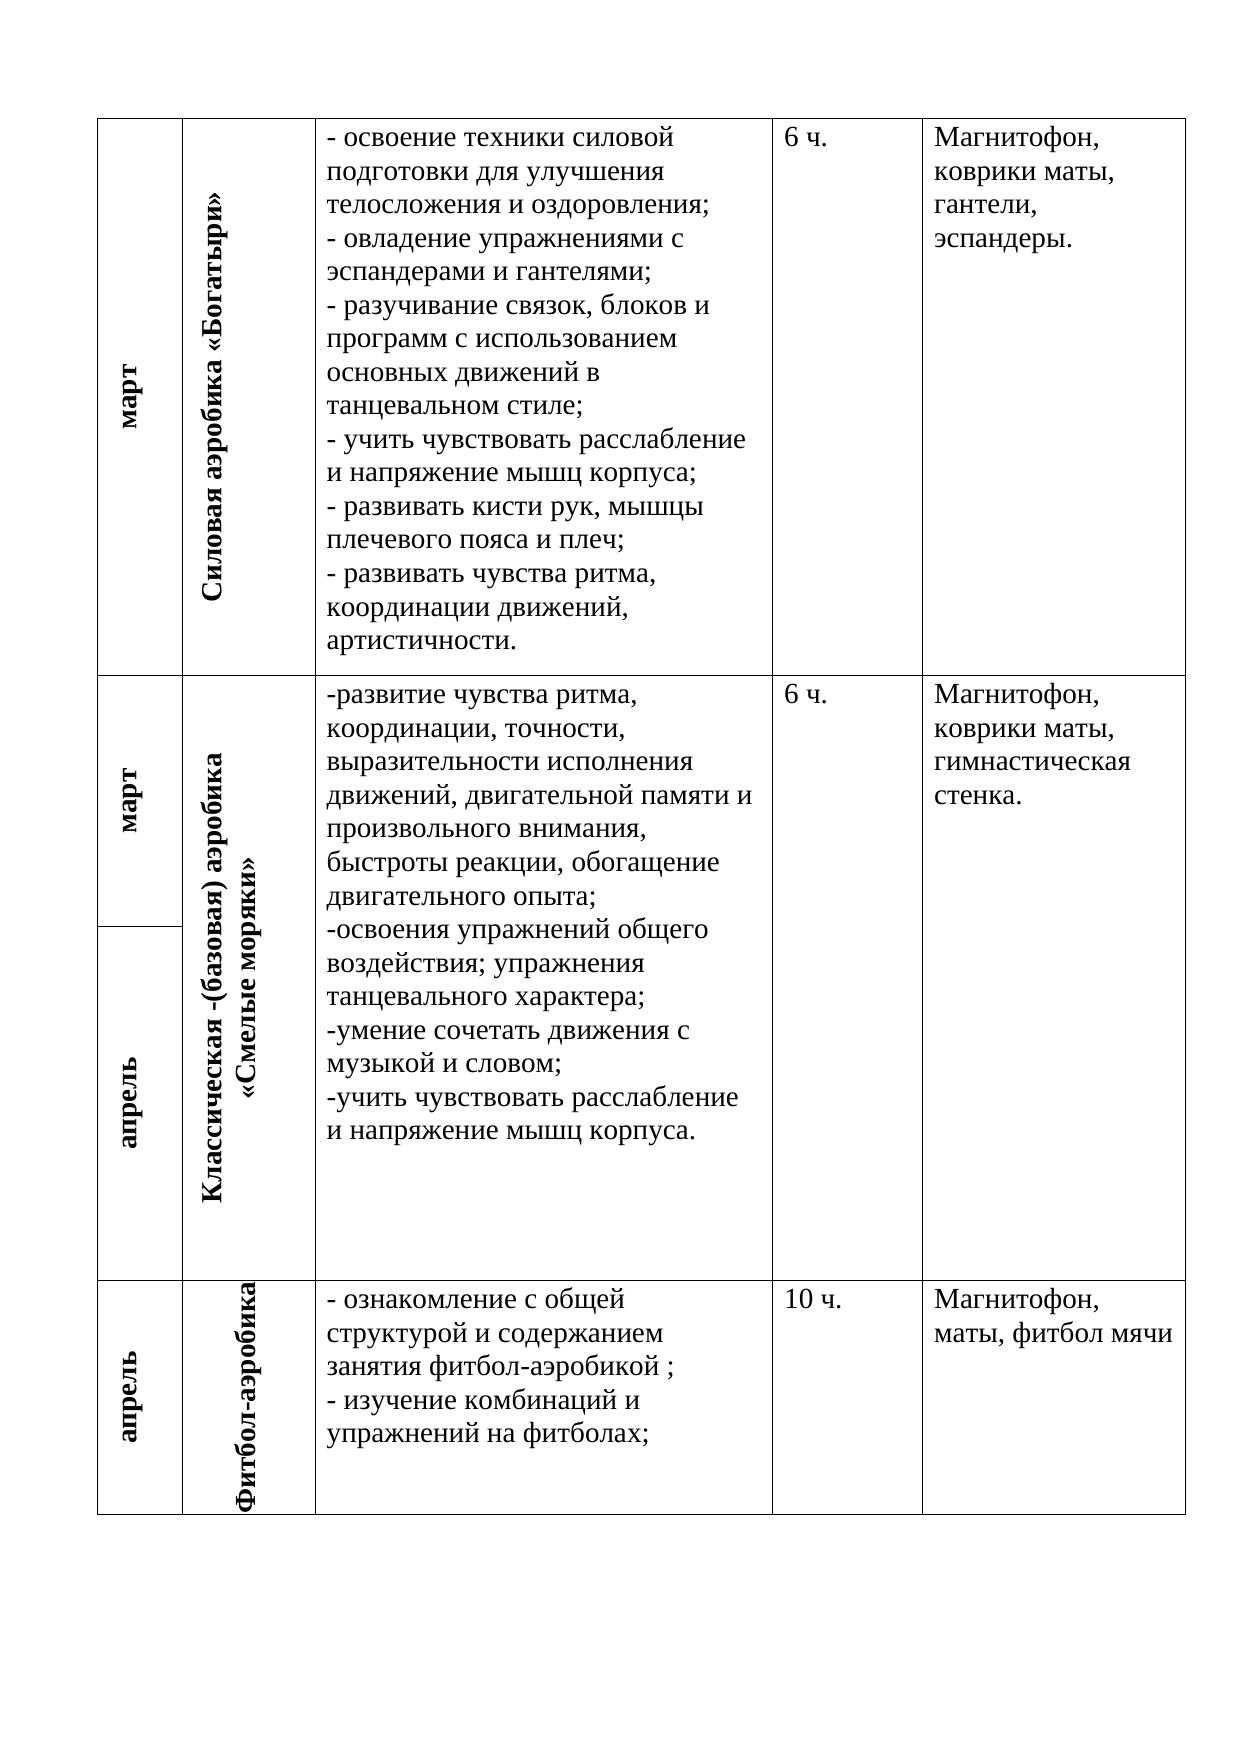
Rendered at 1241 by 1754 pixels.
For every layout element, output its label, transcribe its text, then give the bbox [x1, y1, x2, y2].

table_cell Магнитофон, коврики маты, гимнастическая стенка. [923, 676, 1185, 1280]
table_cell апрель [98, 927, 182, 1280]
table_cell Магнитофон, коврики маты, гантели, эспандеры. [923, 119, 1185, 675]
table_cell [183, 1281, 315, 1514]
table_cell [923, 1281, 1185, 1514]
table_cell Классическая -(базовая) аэробика «Смелые моряки» [183, 676, 315, 1280]
table_cell Силовая аэробика «Богатыри» [183, 119, 315, 675]
table_cell 6 ч. [773, 676, 922, 1280]
table_cell -развитие чувства ритма, координации, точности, выразительности исполнения движений, двигательной памяти и произвольного внимания, быстроты реакции, обогащение двигательного опыта; -освоения упражнений общего воздействия; упражнения танцевального характера; -умение сочетать движения с музыкой и словом; -учить чувствовать расслабление и напряжение мышц корпуса. [316, 676, 772, 1280]
table_cell - освоение техники силовой подготовки для улучшения телосложения и оздоровления; - овладение упражнениями с эспандерами и гантелями; - разучивание связок, блоков и программ с использованием основных движений в танцевальном стиле; - учить чувствовать расслабление и напряжение мышц корпуса; - развивать кисти рук, мышцы плечевого пояса и плеч; - развивать чувства ритма, координации движений, артистичности. [316, 119, 772, 675]
table_cell март [98, 676, 182, 926]
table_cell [316, 1281, 772, 1514]
table_cell 10 ч. [773, 1281, 922, 1514]
table_cell апрель [98, 1281, 182, 1514]
table_cell март [98, 119, 182, 675]
table_cell 6 ч. [773, 119, 922, 675]
